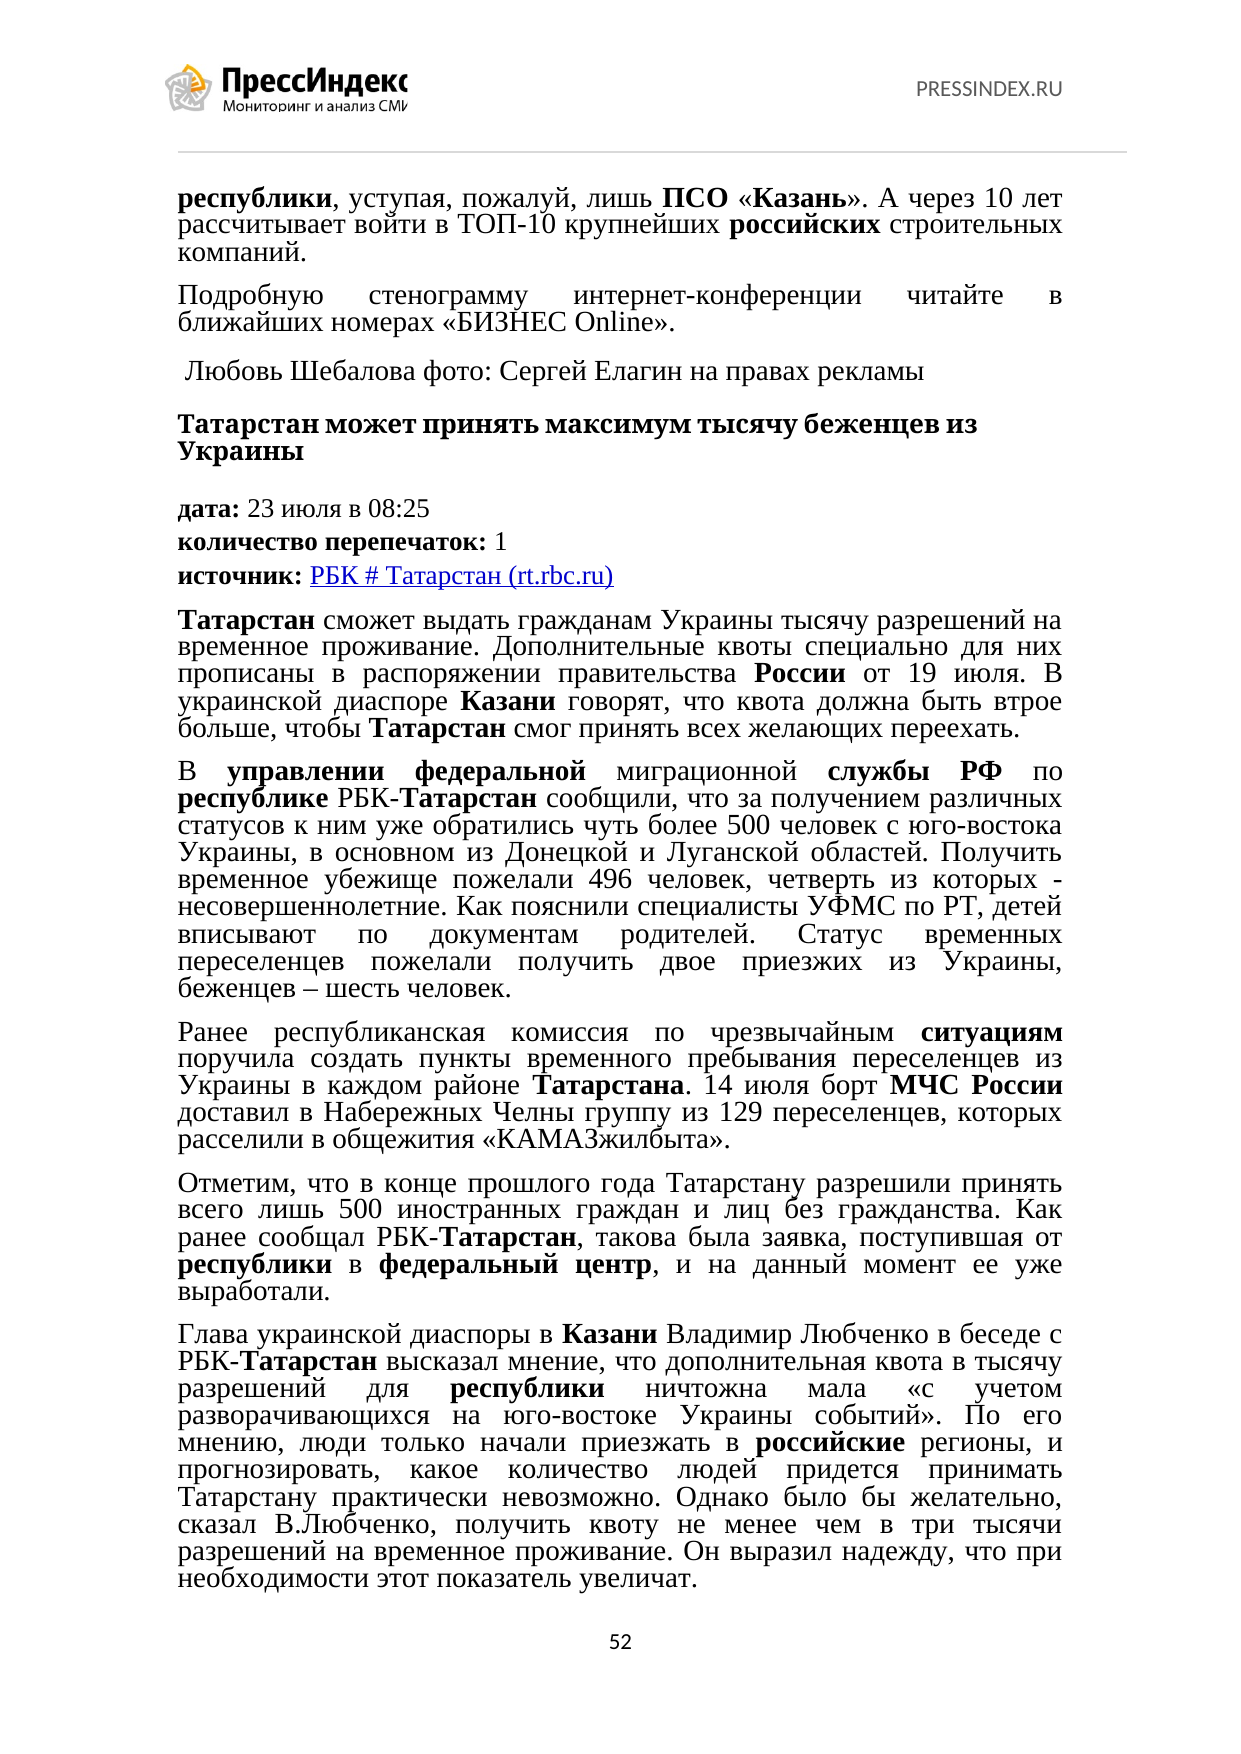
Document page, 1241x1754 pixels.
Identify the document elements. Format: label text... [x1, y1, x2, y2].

subtitle Татарстан может принять максимум тысячу беженцев из Украины [177, 412, 1063, 467]
text Любовь Шебалова фото: Сергей Елагин на правах рекламы [177, 353, 1063, 386]
text Татарстан сможет выдать гражданам Украины тысячу разрешений на временное проживание. Дополнительные квоты специально для них прописаны в распоряжении правительства России от 19 июля. В украинской диаспоре Казани говорят, что квота должна быть втрое больше, чтобы Татарстан смог принять всех желающих переехать. [177, 608, 1063, 743]
text Отметим, что в конце прошлого года Татарстану разрешили принять всего лишь 500 иностранных граждан и лиц без гражданства. Как ранее сообщал РБК-Татарстан, такова была заявка, поступившая от республики в федеральный центр, и на данный момент ее уже выработали. [177, 1171, 1063, 1307]
text Подробную стенограмму интернет-конференции читайте в ближайших номерах «БИЗНЕС Online». [177, 283, 1063, 337]
text дата: 23 июля в 08:25 количество перепечаток: 1 источник: РБК # Татарстан (rt.rbc.ru) [177, 492, 1063, 590]
text В управлении федеральной миграционной службы РФ по республике РБК-Татарстан сообщили, что за получением различных статусов к ним уже обратились чуть более 500 человек с юго-востока Украины, в основном из Донецкой и Луганской областей. Получить временное убежище пожелали 496 человек, четверть из которых - несовершеннолетние. Как пояснили специалисты УФМС по РТ, детей вписывают по документам родителей. Статус временных переселенцев пожелали получить двое приезжих из Украины, беженцев – шесть человек. [177, 759, 1063, 1004]
picture [163, 64, 408, 111]
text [177, 186, 1063, 267]
text Ранее республиканская комиссия по чрезвычайным ситуациям поручила создать пункты временного пребывания переселенцев из Украины в каждом районе Татарстана. 14 июля борт МЧС России доставил в Набережных Челны группу из 129 переселенцев, которых расселили в общежития «КАМАЗжилбыта». [177, 1019, 1063, 1155]
text Глава украинской диаспоры в Казани Владимир Любченко в беседе с РБК-Татарстан высказал мнение, что дополнительная квота в тысячу разрешений для республики ничтожна мала «с учетом разворачивающихся на юго-востоке Украины событий». По его мнению, люди только начали приезжать в российские регионы, и прогнозировать, какое количество людей придется принимать Татарстану практически невозможно. Однако было бы желательно, сказал В.Любченко, получить квоту не менее чем в три тысячи разрешений на временное проживание. Он выразил надежду, что при необходимости этот показатель увеличат. [177, 1322, 1063, 1594]
